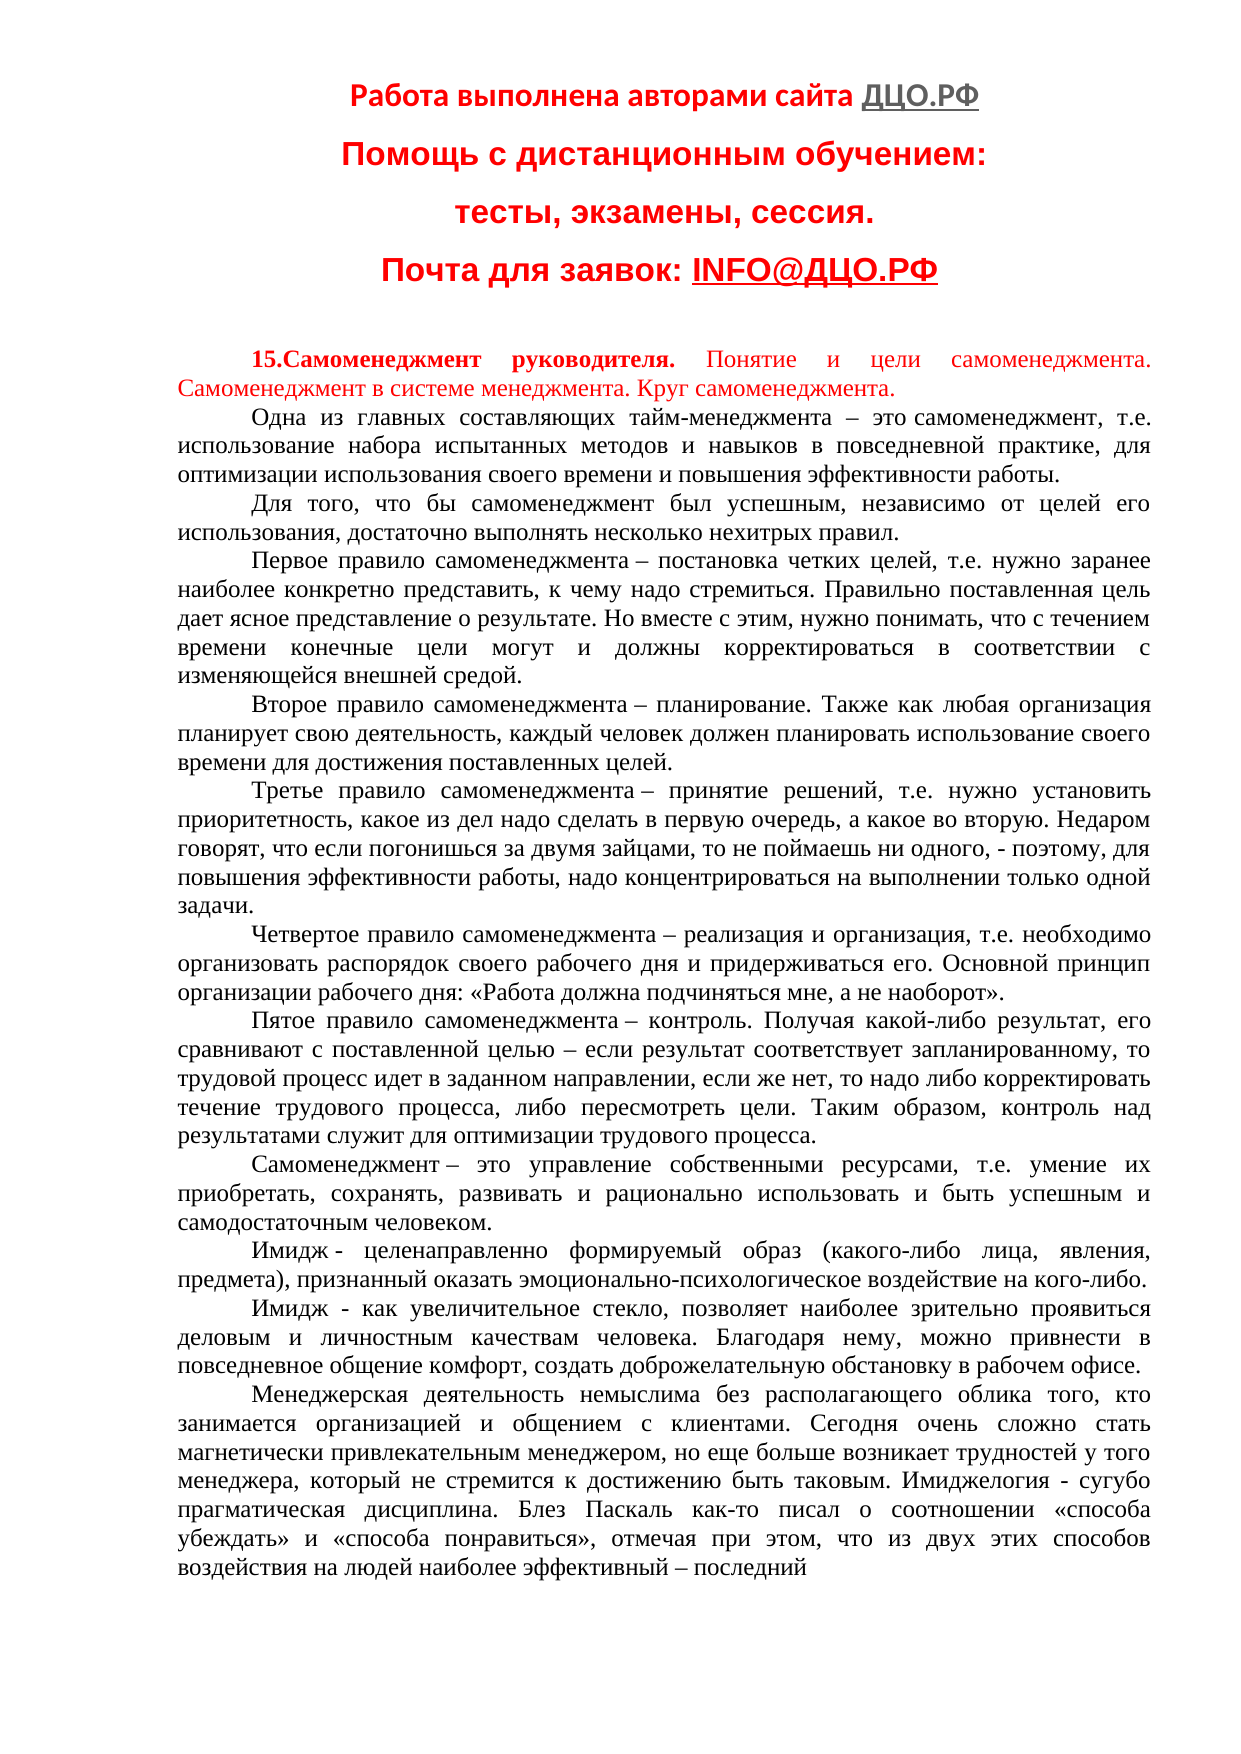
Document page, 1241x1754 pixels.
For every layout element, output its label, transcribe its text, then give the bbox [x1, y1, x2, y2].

text Второе правило самоменеджмента – планирование. Также как любая организация планирует свою деятельность, каждый человек должен планировать использование своего времени для достижения поставленных целей. [177, 689, 1152, 776]
text Имидж - как увеличительное стекло, позволяет наиболее зрительно проявиться деловым и личностным качествам человека. Благодаря нему, можно привнести в повседневное общение комфорт, создать доброжелательную обстановку в рабочем офисе. [177, 1293, 1152, 1379]
text Менеджерская деятельность немыслима без располагающего облика того, кто занимается организацией и общением с клиентами. Сегодня очень сложно стать магнетически привлекательным менеджером, но еще больше возникает трудностей у того менеджера, который не стремится к достижению быть таковым. Имиджелогия - сугубо прагматическая дисциплина. Блез Паскаль как-то писал о соотношении «способа убеждать» и «способа понравиться», отмечая при этом, что из двух этих способов воздействия на людей наиболее эффективный – последний [177, 1379, 1152, 1581]
text Для того, что бы самоменеджмент был успешным, независимо от целей его использования, достаточно выполнять несколько нехитрых правил. [177, 488, 1152, 546]
text Третье правило самоменеджмента – принятие решений, т.е. нужно установить приоритетность, какое из дел надо сделать в первую очередь, а какое во вторую. Недаром говорят, что если погонишься за двумя зайцами, то не поймаешь ни одного, - поэтому, для повышения эффективности работы, надо концентрироваться на выполнении только одной задачи. [177, 776, 1152, 919]
text Имидж - целенаправленно формируемый образ (какого-либо лица, явления, предмета), признанный оказать эмоционально-психологическое воздействие на кого-либо. [177, 1236, 1152, 1293]
text Самоменеджмент – это управление собственными ресурсами, т.е. умение их приобретать, сохранять, развивать и рационально использовать и быть успешным и самодостаточным человеком. [177, 1149, 1152, 1236]
text 15.Самоменеджмент руководителя. Понятие и цели самоменеджмента. Самоменеджмент в системе менеджмента. Круг самоменеджмента. [177, 344, 1152, 402]
text Пятое правило самоменеджмента – контроль. Получая какой-либо результат, его сравнивают с поставленной целью – если результат соответствует запланированному, то трудовой процесс идет в заданном направлении, если же нет, то надо либо корректировать течение трудового процесса, либо пересмотреть цели. Таким образом, контроль над результатами служит для оптимизации трудового процесса. [177, 1006, 1152, 1149]
text Четвертое правило самоменеджмента – реализация и организация, т.е. необходимо организовать распорядок своего рабочего дня и придерживаться его. Основной принцип организации рабочего дня: «Работа должна подчиняться мне, а не наоборот». [177, 919, 1152, 1006]
text Первое правило самоменеджмента – постановка четких целей, т.е. нужно заранее наиболее конкретно представить, к чему надо стремиться. Правильно поставленная цель дает ясное представление о результате. Но вместе с этим, нужно понимать, что с течением времени конечные цели могут и должны корректироваться в соответствии с изменяющейся внешней средой. [177, 546, 1152, 689]
text Одна из главных составляющих тайм-менеджмента – это самоменеджмент, т.е. использование набора испытанных методов и навыков в повседневной практике, для оптимизации использования своего времени и повышения эффективности работы. [177, 402, 1152, 488]
